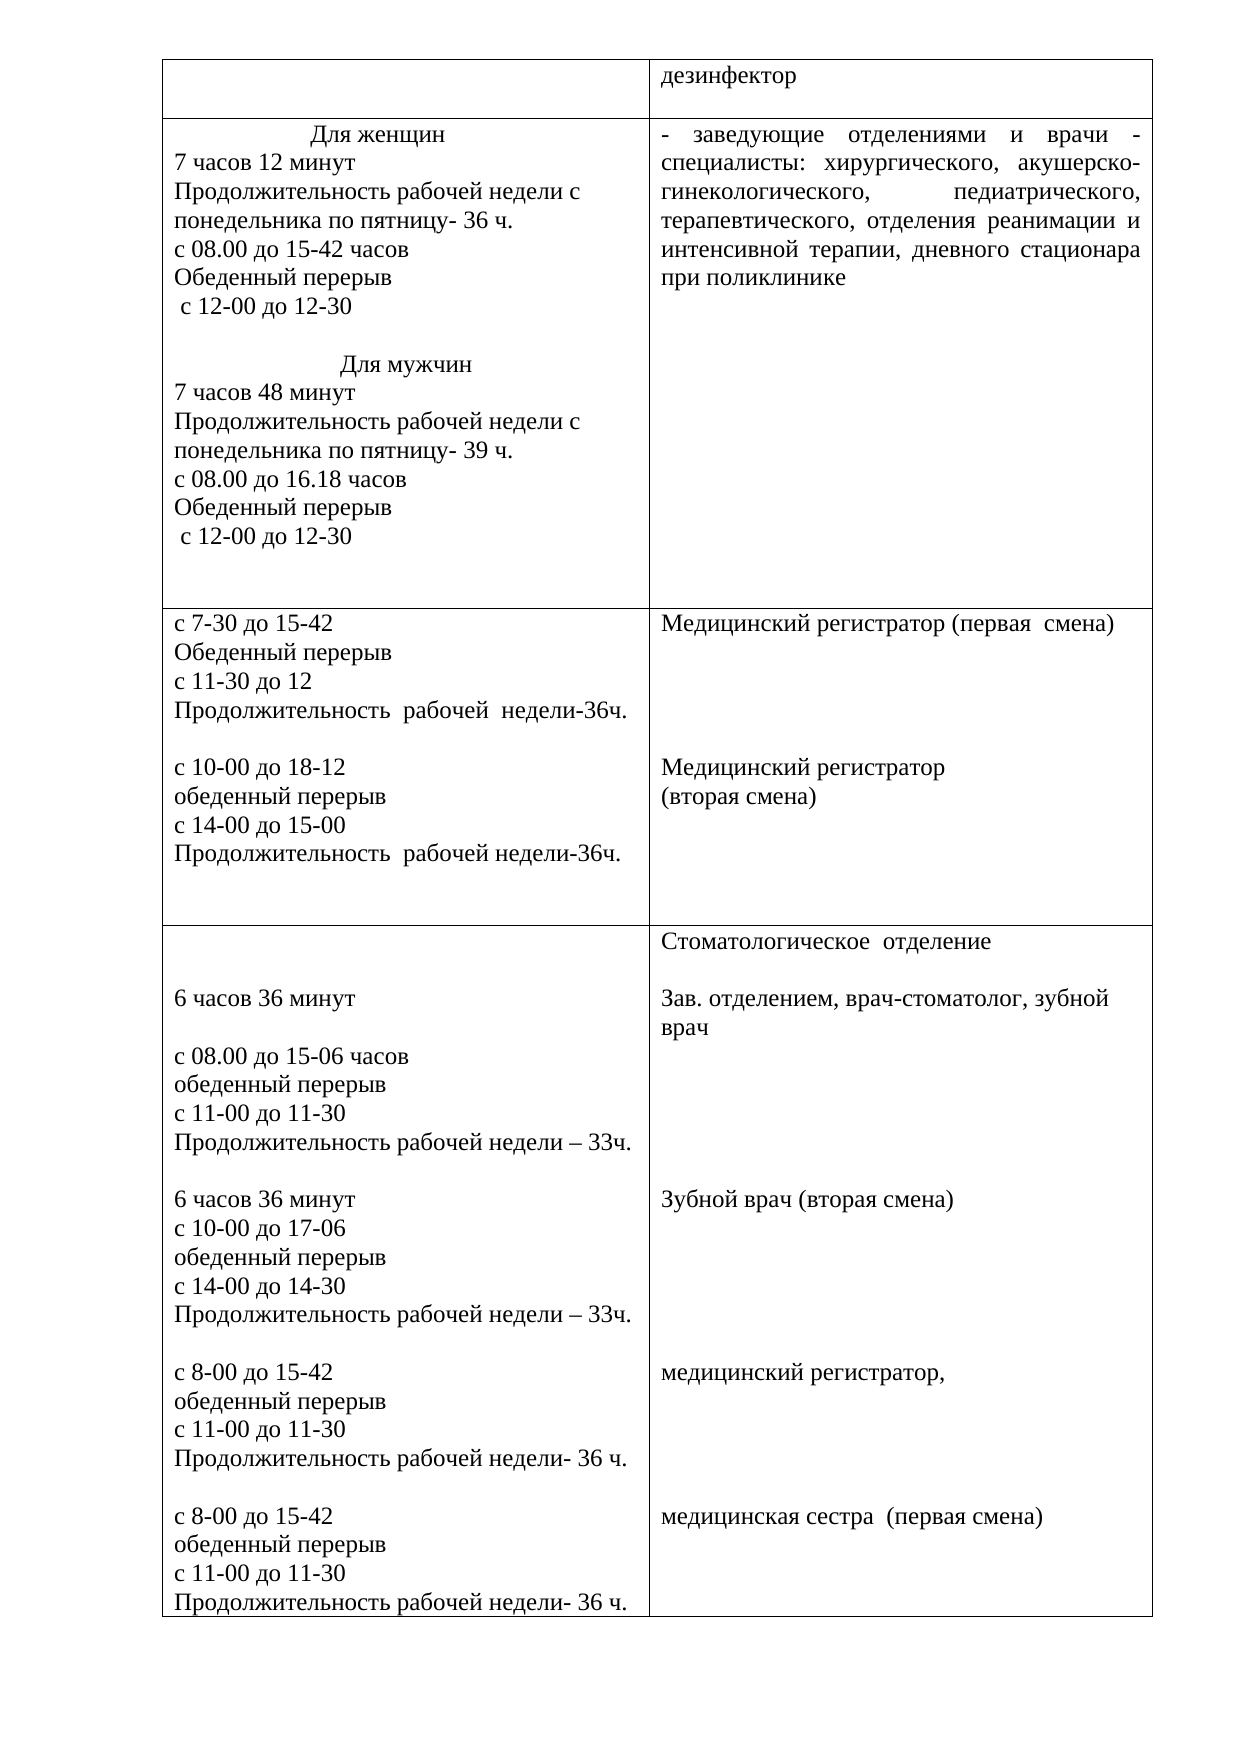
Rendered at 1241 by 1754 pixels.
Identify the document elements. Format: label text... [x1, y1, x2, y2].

table_cell Для женщин 7 часов 12 минут Продолжительность рабочей недели с понедельника по пятницу- 36 ч. с 08.00 до 15-42 часов Обеденный перерыв с 12-00 до 12-30 Для мужчин 7 часов 48 минут Продолжительность рабочей недели с понедельника по пятницу- 39 ч. с 08.00 до 16.18 часов Обеденный перерыв с 12-00 до 12-30 [163, 119, 649, 607]
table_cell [163, 926, 649, 1616]
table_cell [163, 60, 649, 118]
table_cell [650, 926, 1152, 1616]
table_cell Медицинский регистратор (первая смена) Медицинский регистратор (вторая смена) [650, 609, 1152, 925]
table_cell с 7-30 до 15-42 Обеденный перерыв с 11-30 до 12 Продолжительность рабочей недели-36ч. с 10-00 до 18-12 обеденный перерыв с 14-00 до 15-00 Продолжительность рабочей недели-36ч. [163, 609, 649, 925]
table_cell - заведующие отделениями и врачи - специалисты: хирургического, акушерско-гинекологического, педиатрического, терапевтического, отделения реанимации и интенсивной терапии, дневного стационара при поликлинике [650, 119, 1152, 607]
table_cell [650, 60, 1152, 118]
